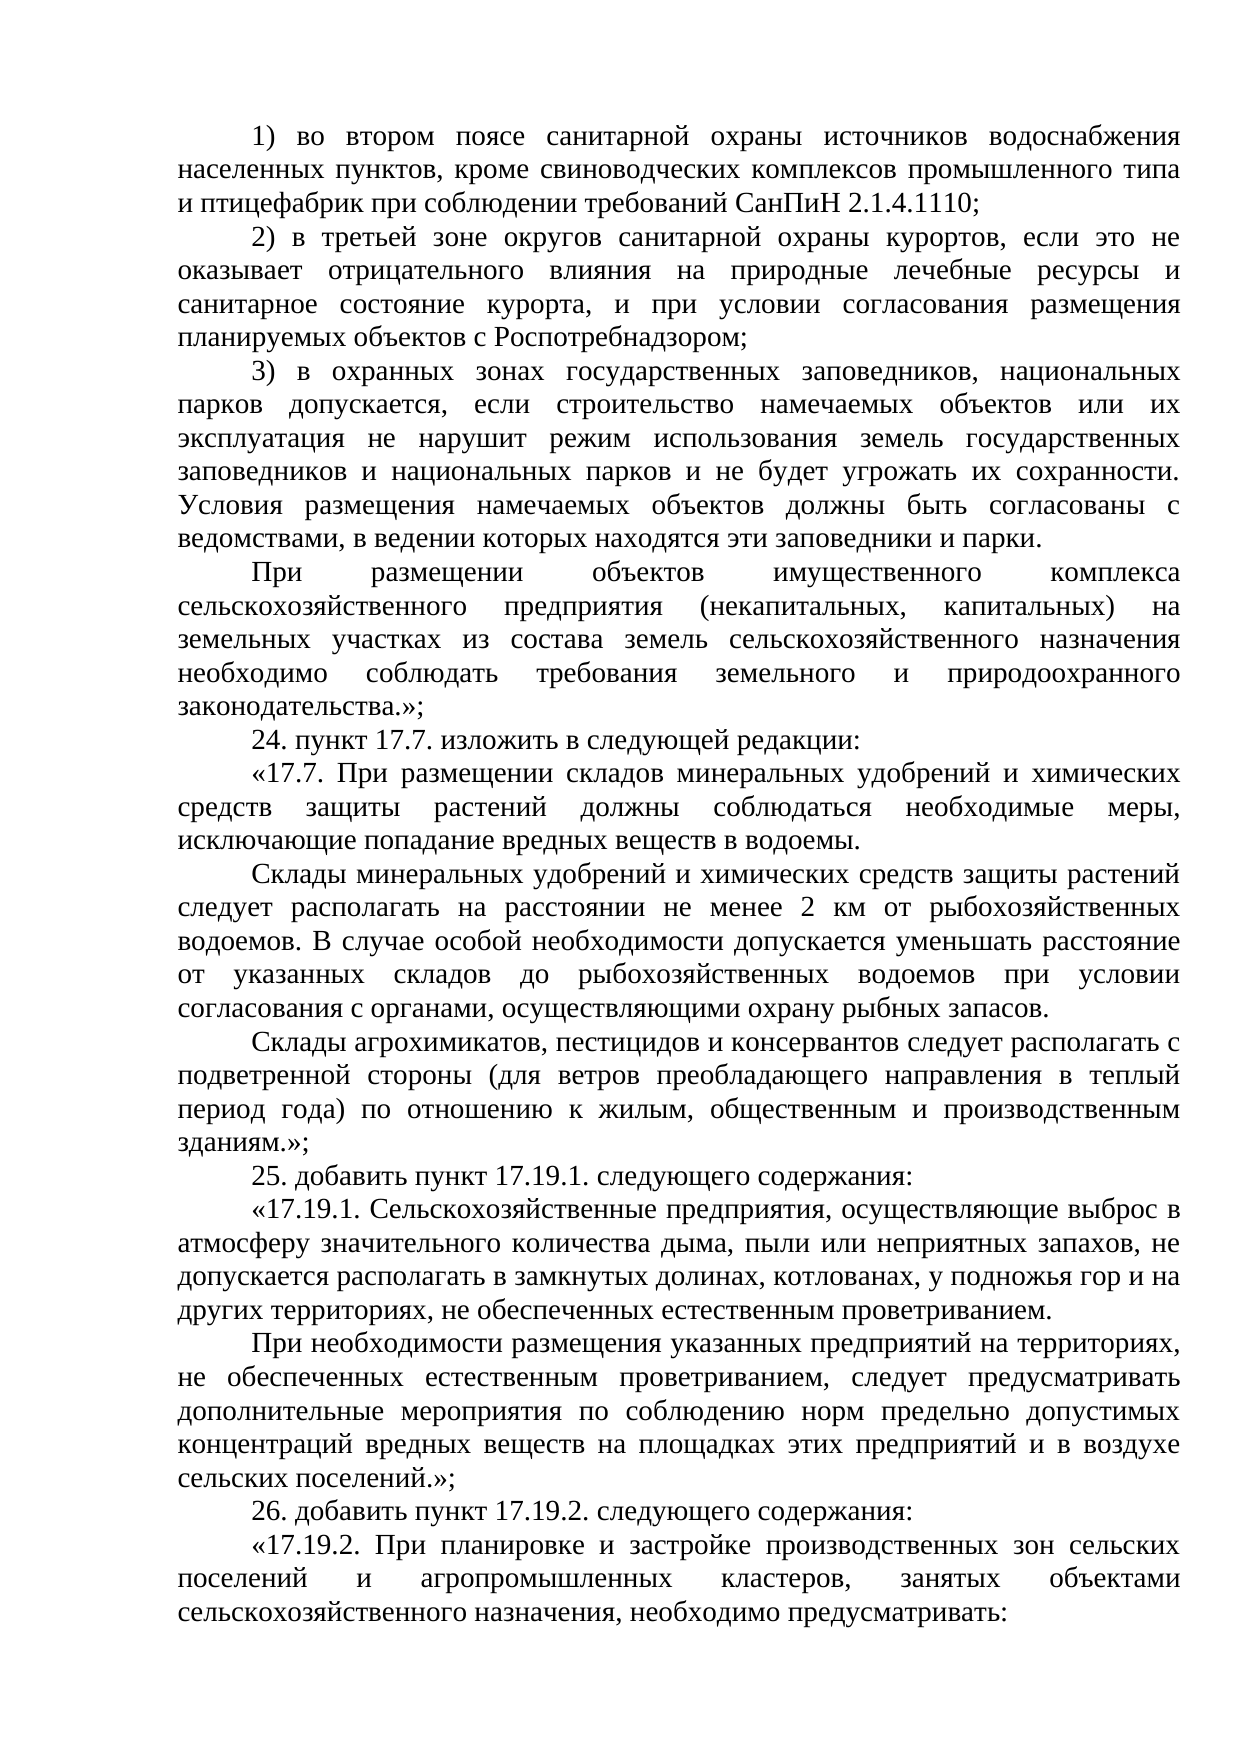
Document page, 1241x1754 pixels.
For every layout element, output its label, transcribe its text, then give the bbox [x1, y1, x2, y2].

text При необходимости размещения указанных предприятий на территориях, не обеспеченных естественным проветриванием, следует предусматривать дополнительные мероприятия по соблюдению норм предельно допустимых концентраций вредных веществ на площадках этих предприятий и в воздухе сельских поселений.»; [177, 1326, 1181, 1493]
text «17.7. При размещении складов минеральных удобрений и химических средств защиты растений должны соблюдаться необходимые меры, исключающие попадание вредных веществ в водоемы. [177, 755, 1181, 856]
text При размещении объектов имущественного комплекса сельскохозяйственного предприятия (некапитальных, капитальных) на земельных участках из состава земель сельскохозяйственного назначения необходимо соблюдать требования земельного и природоохранного законодательства.»; [177, 554, 1181, 722]
text 1) во втором поясе санитарной охраны источников водоснабжения населенных пунктов, кроме свиноводческих комплексов промышленного типа и птицефабрик при соблюдении требований СанПиН 2.1.4.1110; [177, 118, 1181, 219]
text 3) в охранных зонах государственных заповедников, национальных парков допускается, если строительство намечаемых объектов или их эксплуатация не нарушит режим использования земель государственных заповедников и национальных парков и не будет угрожать их сохранности. Условия размещения намечаемых объектов должны быть согласованы с ведомствами, в ведении которых находятся эти заповедники и парки. [177, 353, 1181, 554]
text Склады агрохимикатов, пестицидов и консервантов следует располагать с подветренной стороны (для ветров преобладающего направления в теплый период года) по отношению к жилым, общественным и производственным зданиям.»; [177, 1024, 1181, 1158]
text 24. пункт 17.7. изложить в следующей редакции: [177, 722, 1181, 755]
text «17.19.1. Сельскохозяйственные предприятия, осуществляющие выброс в атмосферу значительного количества дыма, пыли или неприятных запахов, не допускается располагать в замкнутых долинах, котлованах, у подножья гор и на других территориях, не обеспеченных естественным проветриванием. [177, 1191, 1181, 1326]
text 2) в третьей зоне округов санитарной охраны курортов, если это не оказывает отрицательного влияния на природные лечебные ресурсы и санитарное состояние курорта, и при условии согласования размещения планируемых объектов с Роспотребнадзором; [177, 219, 1181, 353]
text Склады минеральных удобрений и химических средств защиты растений следует располагать на расстоянии не менее 2 км от рыбохозяйственных водоемов. В случае особой необходимости допускается уменьшать расстояние от указанных складов до рыбохозяйственных водоемов при условии согласования с органами, осуществляющими охрану рыбных запасов. [177, 856, 1181, 1024]
text 26. добавить пункт 17.19.2. следующего содержания: [177, 1493, 1181, 1527]
text 25. добавить пункт 17.19.1. следующего содержания: [177, 1158, 1181, 1191]
text «17.19.2. При планировке и застройке производственных зон сельских поселений и агропромышленных кластеров, занятых объектами сельскохозяйственного назначения, необходимо предусматривать: [177, 1527, 1181, 1627]
